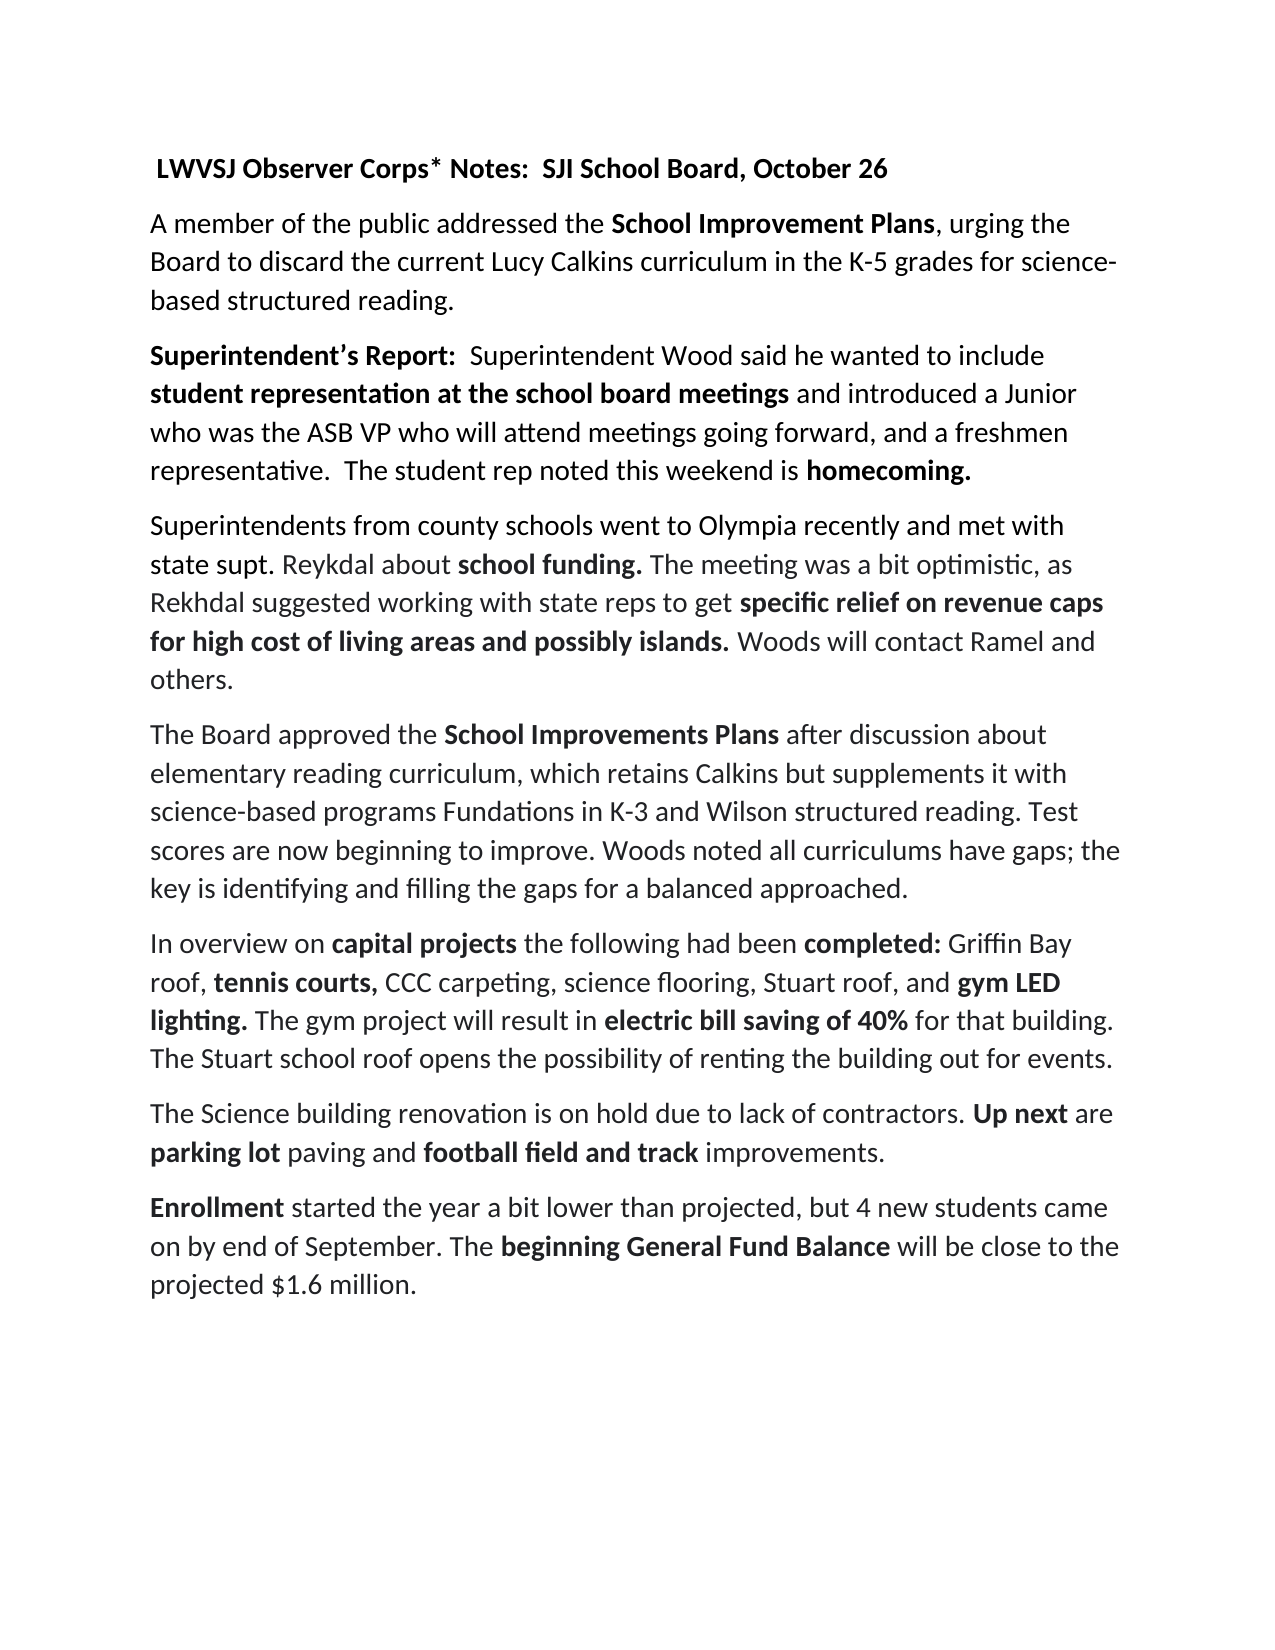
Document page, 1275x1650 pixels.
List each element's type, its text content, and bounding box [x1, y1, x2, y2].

text LWVSJ Observer Corps* Notes: SJI School Board, October 26 [150, 150, 1125, 186]
text A member of the public addressed the School Improvement Plans, urging the Board to discard the current Lucy Calkins curriculum in the K-5 grades for science- based structured reading. [150, 205, 1125, 318]
text The Science building renovation is on hold due to lack of contractors. Up next are parking lot paving and football field and track improvements. [150, 1096, 1125, 1170]
text Enrollment started the year a bit lower than projected, but 4 new students came on by end of September. The beginning General Fund Balance will be close to the projected $1.6 million. [150, 1189, 1125, 1302]
text In overview on capital projects the following had been completed: Griffin Bay roof, tennis courts, CCC carpeting, science flooring, Stuart roof, and gym LED lighting. The gym project will result in electric bill saving of 40% for that building. The Stuart school roof opens the possibility of renting the building out for events. [150, 925, 1125, 1076]
text Superintendent’s Report: Superintendent Wood said he wanted to include student representation at the school board meetings and introduced a Junior who was the ASB VP who will attend meetings going forward, and a freshmen representative. The student rep noted this weekend is homecoming. [150, 337, 1125, 488]
text Superintendents from county schools went to Olympia recently and met with state supt. Reykdal about school funding. The meeting was a bit optimistic, as Rekhdal suggested working with state reps to get specific relief on revenue caps for high cost of living areas and possibly islands. Woods will contact Ramel and others. [150, 507, 1125, 697]
text The Board approved the School Improvements Plans after discussion about elementary reading curriculum, which retains Calkins but supplements it with science-based programs Fundations in K-3 and Wilson structured reading. Test scores are now beginning to improve. Woods noted all curriculums have gaps; the key is identifying and filling the gaps for a balanced approached. [150, 716, 1125, 906]
